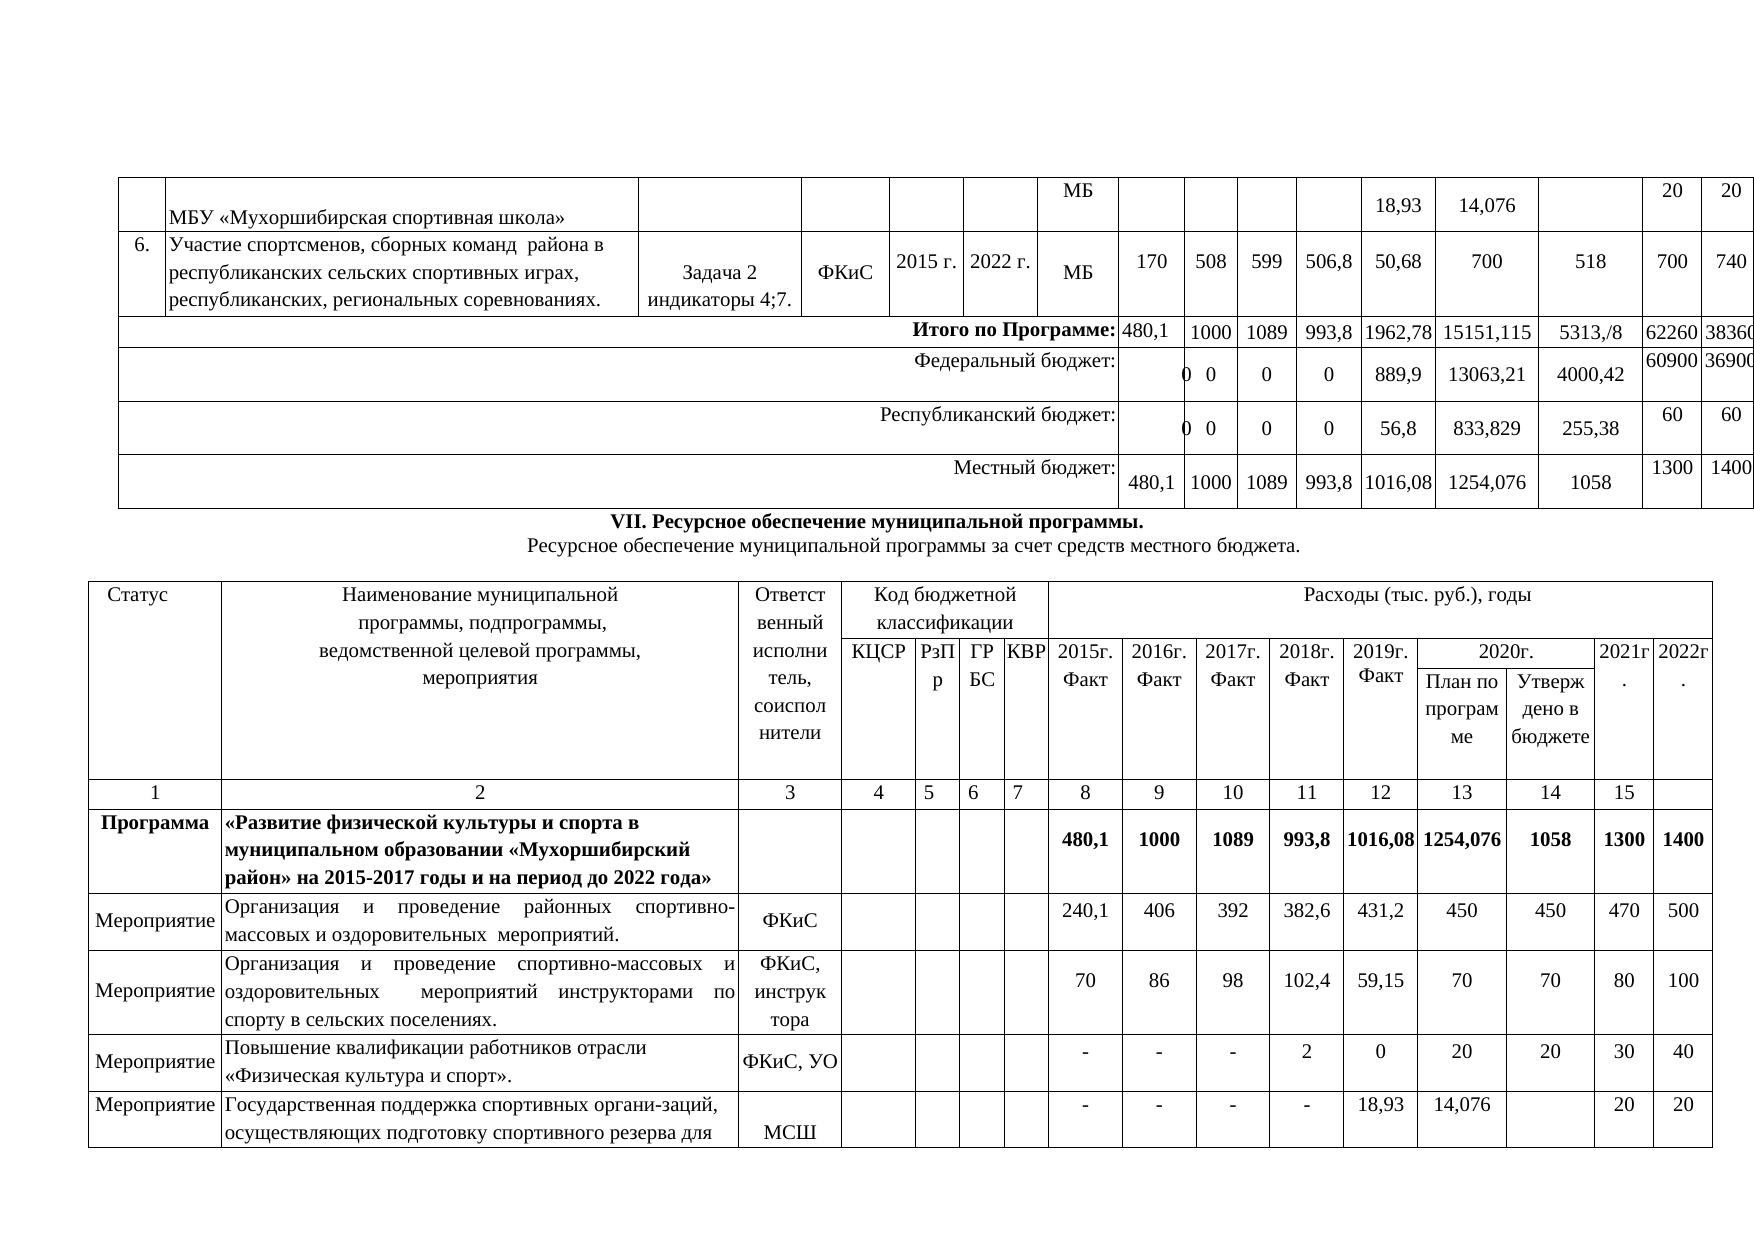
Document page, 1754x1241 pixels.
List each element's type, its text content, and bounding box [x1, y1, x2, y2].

table_cell 1254,076 [1436, 455, 1538, 508]
table_cell 60 [1643, 402, 1701, 454]
table_cell КВР [1005, 639, 1048, 779]
table_cell 255,38 [1539, 402, 1642, 454]
table_cell Повышение квалификации работников отрасли «Физическая культура и спорт». [222, 1035, 738, 1091]
table_cell 406 [1123, 894, 1196, 950]
table_cell 0 [1344, 1035, 1417, 1091]
table_cell 508 [1185, 232, 1237, 316]
table_cell 10 [1197, 780, 1269, 809]
table_cell Федеральный бюджет: [119, 348, 1118, 401]
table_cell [222, 1092, 738, 1147]
table_cell 15151,115 [1436, 317, 1538, 347]
table_cell 700 [1643, 232, 1701, 316]
table_cell 2020г. [1418, 639, 1594, 668]
table_cell 2 [1270, 1035, 1343, 1091]
table_cell 889,9 [1362, 348, 1435, 401]
table_cell 1 [89, 780, 221, 809]
table_cell 2015г. Факт [1049, 639, 1122, 779]
table_cell 3 [739, 780, 841, 809]
table_cell [739, 810, 841, 893]
table_cell 62260 [1643, 317, 1701, 347]
table_cell 0 [1119, 402, 1184, 454]
table_cell 40 [1654, 1035, 1712, 1091]
table_cell 100 [1654, 951, 1712, 1034]
table_cell 9 [1123, 780, 1196, 809]
table_header Код бюджетной классификации [842, 582, 1048, 638]
table_cell 1000 [1185, 455, 1237, 508]
table_cell 1016,08 [1344, 810, 1417, 893]
table_cell 0 [1238, 402, 1296, 454]
table_cell 2017г. Факт [1197, 639, 1269, 779]
table_cell [1005, 1035, 1048, 1091]
table_cell 11 [1270, 780, 1343, 809]
table_cell 993,8 [1297, 455, 1361, 508]
table_cell 740 [1702, 232, 1753, 316]
table_cell [916, 951, 959, 1034]
table_cell 6 [960, 780, 1004, 809]
table_cell 1300 [1643, 455, 1701, 508]
table_cell [1005, 894, 1048, 950]
table_cell 1300 [1595, 810, 1653, 893]
table_cell 2022 г. [964, 232, 1037, 316]
table_cell РзПр [916, 639, 959, 779]
table_cell 7 [1005, 780, 1048, 809]
table_cell 70 [1507, 951, 1594, 1034]
table_cell 20 [1643, 178, 1701, 231]
table_cell 518 [1539, 232, 1642, 316]
table_cell 1000 [1185, 317, 1237, 347]
table_cell - [1123, 1035, 1196, 1091]
table_cell [1238, 178, 1296, 231]
table_cell 2018г. Факт [1270, 639, 1343, 779]
table_cell 993,8 [1270, 810, 1343, 893]
table_cell 170 [1119, 232, 1184, 316]
table_cell 480,1 [1049, 810, 1122, 893]
table_cell 700 [1436, 232, 1538, 316]
table_cell Организация и проведение спортивно-массовых и оздоровительных мероприятий инструкторами по спорту в сельских поселениях. [222, 951, 738, 1034]
table_cell 1254,076 [1418, 810, 1506, 893]
table_cell - [1197, 1092, 1269, 1147]
table_cell ГР БС [960, 639, 1004, 779]
table_cell 13 [1418, 780, 1506, 809]
table_cell [960, 894, 1004, 950]
table_cell Мероприятие [89, 894, 221, 950]
table_cell 20 [1418, 1035, 1506, 1091]
table_cell 86 [1123, 951, 1196, 1034]
table_cell 450 [1507, 894, 1594, 950]
table_cell 993,8 [1297, 317, 1361, 347]
table_cell 38360 [1702, 317, 1753, 347]
table_cell 59,15 [1344, 951, 1417, 1034]
table_cell 5313,/8 [1539, 317, 1642, 347]
table_cell ФКиС [802, 232, 889, 316]
table_cell 102,4 [1270, 951, 1343, 1034]
table_cell 12 [1344, 780, 1417, 809]
table_cell 0 [1297, 402, 1361, 454]
table_header Ответст венный исполни тель, соиспол нители [739, 582, 841, 779]
table_cell 0 [1297, 348, 1361, 401]
table_cell 382,6 [1270, 894, 1343, 950]
table_cell Мероприятие [89, 1092, 221, 1147]
table_cell 2 [222, 780, 738, 809]
table_cell [1005, 1092, 1048, 1147]
table_cell [1005, 810, 1048, 893]
table_cell 470 [1595, 894, 1653, 950]
table_cell 1016,08 [1362, 455, 1435, 508]
table_cell 1400 [1702, 455, 1753, 508]
table_cell 2021г. [1595, 639, 1653, 779]
table_cell 2016г. Факт [1123, 639, 1196, 779]
table_cell 0 [1185, 348, 1237, 401]
table_cell Местный бюджет: [119, 455, 1118, 508]
table_cell [960, 951, 1004, 1034]
table_header Наименование муниципальной программы, подпрограммы, ведомственной целевой программы, мероприятия [222, 582, 738, 779]
table_cell 833,829 [1436, 402, 1538, 454]
table_cell 13063,21 [1436, 348, 1538, 401]
table_cell 20 [1702, 178, 1753, 231]
table_cell [1297, 178, 1361, 231]
table_cell 506,8 [1297, 232, 1361, 316]
table_cell 60 [1702, 402, 1753, 454]
table_cell КЦСР [842, 639, 915, 779]
table_cell Организация и проведение районных спортивно-массовых и оздоровительных мероприятий. [222, 894, 738, 950]
table_cell 6. [119, 232, 165, 316]
table_cell 2022г. [1654, 639, 1712, 779]
table_cell 1058 [1507, 810, 1594, 893]
table_cell 30 [1595, 1035, 1653, 1091]
table_header Расходы (тыс. руб.), годы [1049, 582, 1712, 638]
table_cell 18,93 [1362, 178, 1435, 231]
table_cell [842, 1035, 915, 1091]
table_cell МБ [1038, 178, 1118, 231]
table_cell Республиканский бюджет: [119, 402, 1118, 454]
text VII. Ресурсное обеспечение муниципальной программы. [118, 509, 1636, 533]
table_cell 14 [1507, 780, 1594, 809]
table_cell 15 [1595, 780, 1653, 809]
table_cell - [1270, 1092, 1343, 1147]
table_cell 0 [1238, 348, 1296, 401]
table_cell Мероприятие [89, 1035, 221, 1091]
table_cell - [1049, 1035, 1122, 1091]
table_cell 2015 г. [890, 232, 963, 316]
table_cell Программа [89, 810, 221, 893]
text Ресурсное обеспечение муниципальной программы за счет средств местного бюджета. [118, 533, 1636, 557]
table_cell 2019г. Факт [1344, 639, 1417, 779]
table_header Статус [89, 582, 221, 779]
table_cell 240,1 [1049, 894, 1122, 950]
table_cell 20 [1654, 1092, 1712, 1147]
table_cell План по программе [1418, 669, 1506, 779]
table_cell [960, 1035, 1004, 1091]
table_cell МБ [1038, 232, 1118, 316]
table_cell [1119, 178, 1184, 231]
table_cell 1400 [1654, 810, 1712, 893]
table_cell 36900 [1702, 348, 1753, 401]
table_cell 98 [1197, 951, 1269, 1034]
table_cell 18,93 [1344, 1092, 1417, 1147]
table_cell 1089 [1238, 455, 1296, 508]
table_cell Участие спортсменов, сборных команд района в республиканских сельских спортивных играх, республиканских, региональных соревнованиях. [166, 232, 638, 316]
table_cell [960, 1092, 1004, 1147]
table_cell ФКиС, УО [739, 1035, 841, 1091]
table_cell 599 [1238, 232, 1296, 316]
table_cell - [1197, 1035, 1269, 1091]
table_cell - [1123, 1092, 1196, 1147]
table_cell 5 [916, 780, 959, 809]
table_cell [842, 894, 915, 950]
table_cell 431,2 [1344, 894, 1417, 950]
table_cell 0 [1185, 402, 1237, 454]
table_cell МСШ [739, 1092, 841, 1147]
table_cell 1000 [1123, 810, 1196, 893]
table_cell [1507, 1092, 1594, 1147]
table_cell 20 [1595, 1092, 1653, 1147]
table_cell 1089 [1197, 810, 1269, 893]
table_cell [916, 894, 959, 950]
table_cell 60900 [1643, 348, 1701, 401]
table_cell - [1049, 1092, 1122, 1147]
table_cell 56,8 [1362, 402, 1435, 454]
table_cell 70 [1418, 951, 1506, 1034]
table_cell 14,076 [1418, 1092, 1506, 1147]
table_cell 392 [1197, 894, 1269, 950]
table_cell 500 [1654, 894, 1712, 950]
table_cell 80 [1595, 951, 1653, 1034]
table_cell 1962,78 [1362, 317, 1435, 347]
table_cell 450 [1418, 894, 1506, 950]
table_cell [1005, 951, 1048, 1034]
table_cell [842, 951, 915, 1034]
table_cell Задача 2 индикаторы 4;7. [639, 232, 801, 316]
table_cell Итого по Программе: [119, 317, 1118, 347]
table_cell ФКиС [739, 894, 841, 950]
table_cell 14,076 [1436, 178, 1538, 231]
table_cell 0 [1119, 348, 1184, 401]
table_cell 50,68 [1362, 232, 1435, 316]
table_cell 8 [1049, 780, 1122, 809]
table_cell [1654, 780, 1712, 809]
table_cell [119, 178, 165, 231]
table_cell «Развитие физической культуры и спорта в муниципальном образовании «Мухоршибирский район» на 2015-2017 годы и на период до 2022 года» [222, 810, 738, 893]
table_cell [842, 810, 915, 893]
table_cell [960, 810, 1004, 893]
table_cell [916, 1092, 959, 1147]
table_cell Мероприятие [89, 951, 221, 1034]
table_cell 480,1 [1119, 317, 1184, 347]
table_cell ФКиС, инструк тора [739, 951, 841, 1034]
table_cell Утверж дено в бюджете [1507, 669, 1594, 779]
table_cell [916, 810, 959, 893]
table_cell 4000,42 [1539, 348, 1642, 401]
table_cell 70 [1049, 951, 1122, 1034]
table_cell [916, 1035, 959, 1091]
table_cell 480,1 [1119, 455, 1184, 508]
table_cell 4 [842, 780, 915, 809]
table_cell [842, 1092, 915, 1147]
table_cell [1539, 178, 1642, 231]
table_cell 1058 [1539, 455, 1642, 508]
table_cell 1089 [1238, 317, 1296, 347]
table_cell [1185, 178, 1237, 231]
table_cell 20 [1507, 1035, 1594, 1091]
